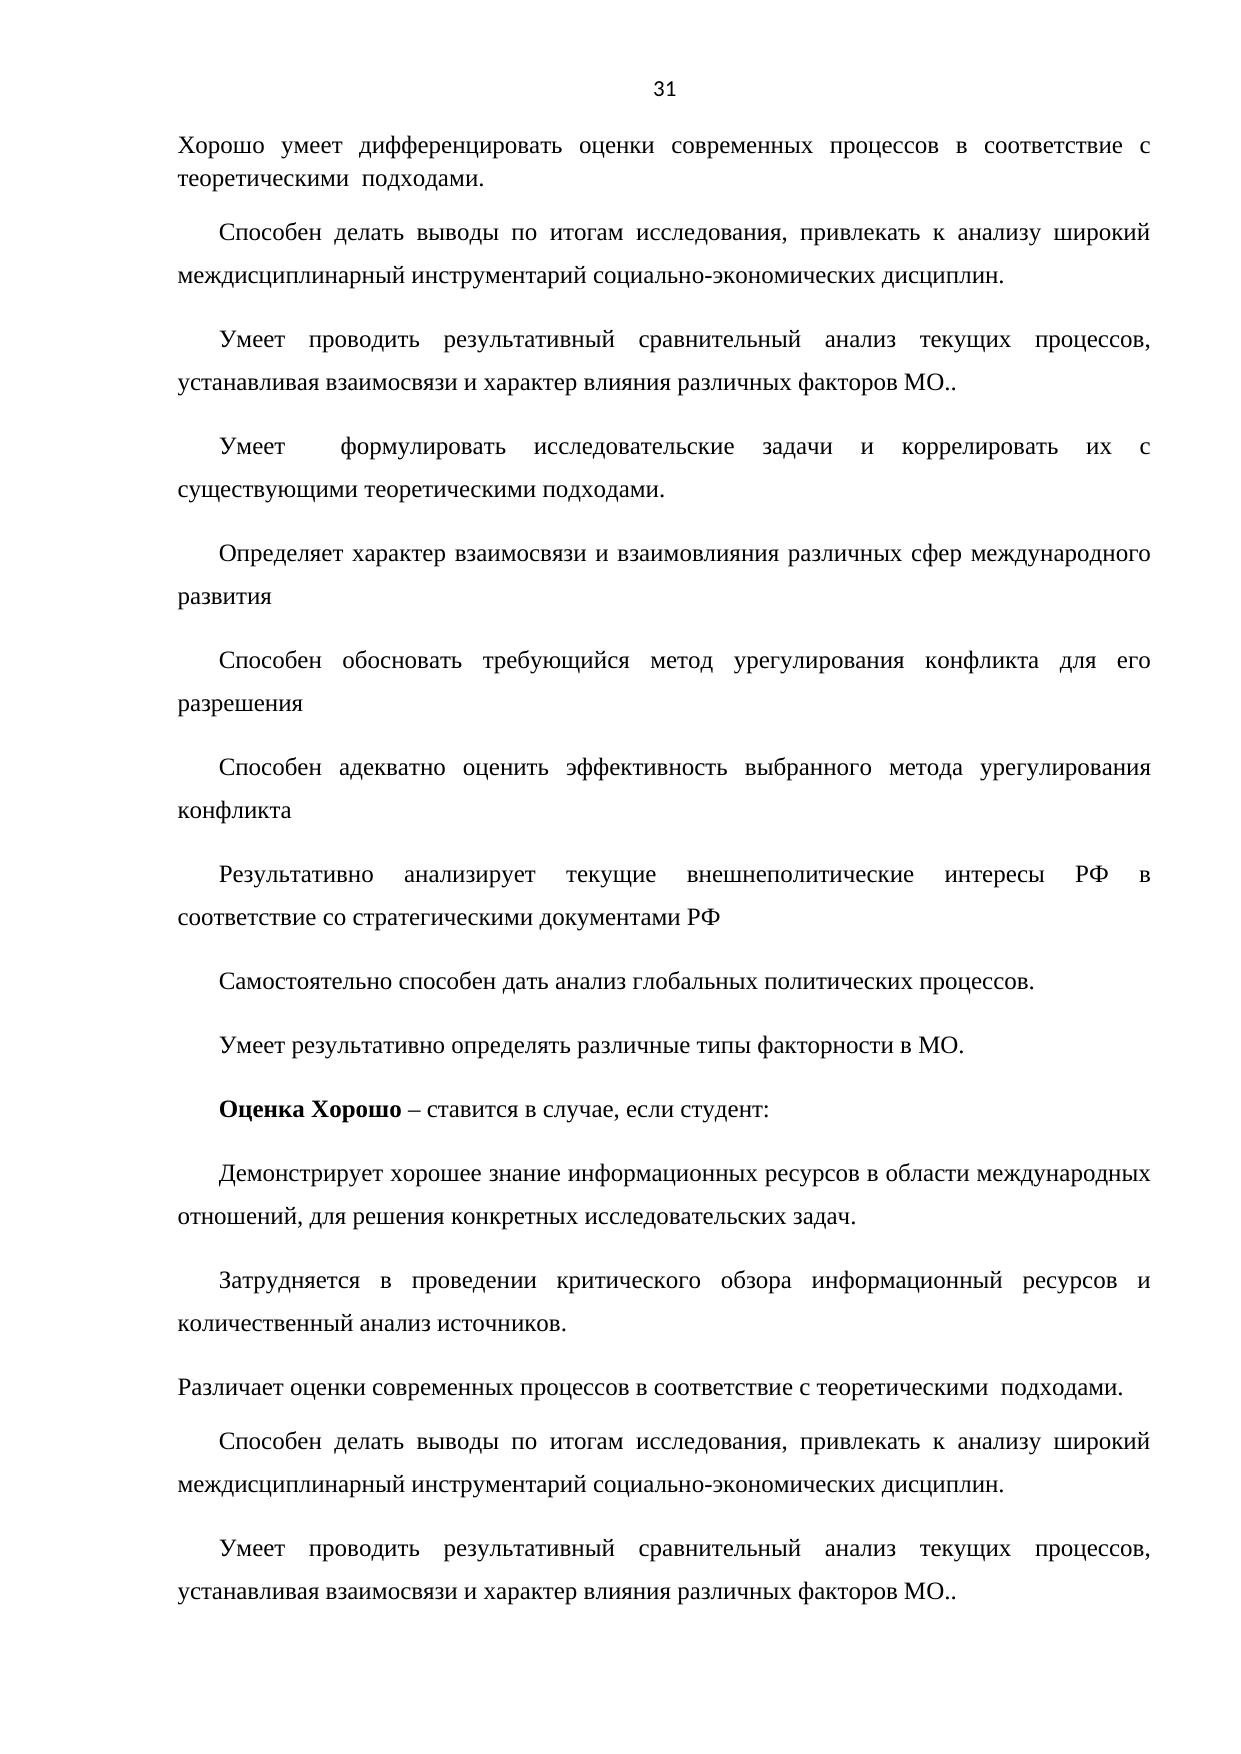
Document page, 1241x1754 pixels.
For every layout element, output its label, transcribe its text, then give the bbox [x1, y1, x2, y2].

text Умеет проводить результативный сравнительный анализ текущих процессов, устанавливая взаимосвязи и характер влияния различных факторов МО.. [177, 1533, 1152, 1605]
text Умеет проводить результативный сравнительный анализ текущих процессов, устанавливая взаимосвязи и характер влияния различных факторов МО.. [177, 324, 1152, 396]
text Способен обосновать требующийся метод урегулирования конфликта для его разрешения [177, 645, 1152, 717]
text Результативно анализирует текущие внешнеполитические интересы РФ в соответствие со стратегическими документами РФ [177, 859, 1152, 931]
text Определяет характер взаимосвязи и взаимовлияния различных сфер международного развития [177, 538, 1152, 610]
text Умеет результативно определять различные типы факторности в МО. [177, 1030, 1152, 1059]
text Способен делать выводы по итогам исследования, привлекать к анализу широкий междисциплинарный инструментарий социально-экономических дисциплин. [177, 217, 1152, 288]
text Затрудняется в проведении критического обзора информационный ресурсов и количественный анализ источников. [177, 1265, 1152, 1337]
text Демонстрирует хорошее знание информационных ресурсов в области международных отношений, для решения конкретных исследовательских задач. [177, 1158, 1152, 1230]
text Самостоятельно способен дать анализ глобальных политических процессов. [177, 966, 1152, 995]
text Хорошо умеет дифференцировать оценки современных процессов в соответствие с теоретическими подходами. [177, 130, 1152, 192]
text Оценка Хорошо – ставится в случае, если студент: [177, 1094, 1152, 1123]
text Умеет формулировать исследовательские задачи и коррелировать их с существующими теоретическими подходами. [177, 431, 1152, 503]
text Способен адекватно оценить эффективность выбранного метода урегулирования конфликта [177, 752, 1152, 824]
text Способен делать выводы по итогам исследования, привлекать к анализу широкий междисциплинарный инструментарий социально-экономических дисциплин. [177, 1426, 1152, 1498]
text Различает оценки современных процессов в соответствие с теоретическими подходами. [177, 1372, 1152, 1401]
